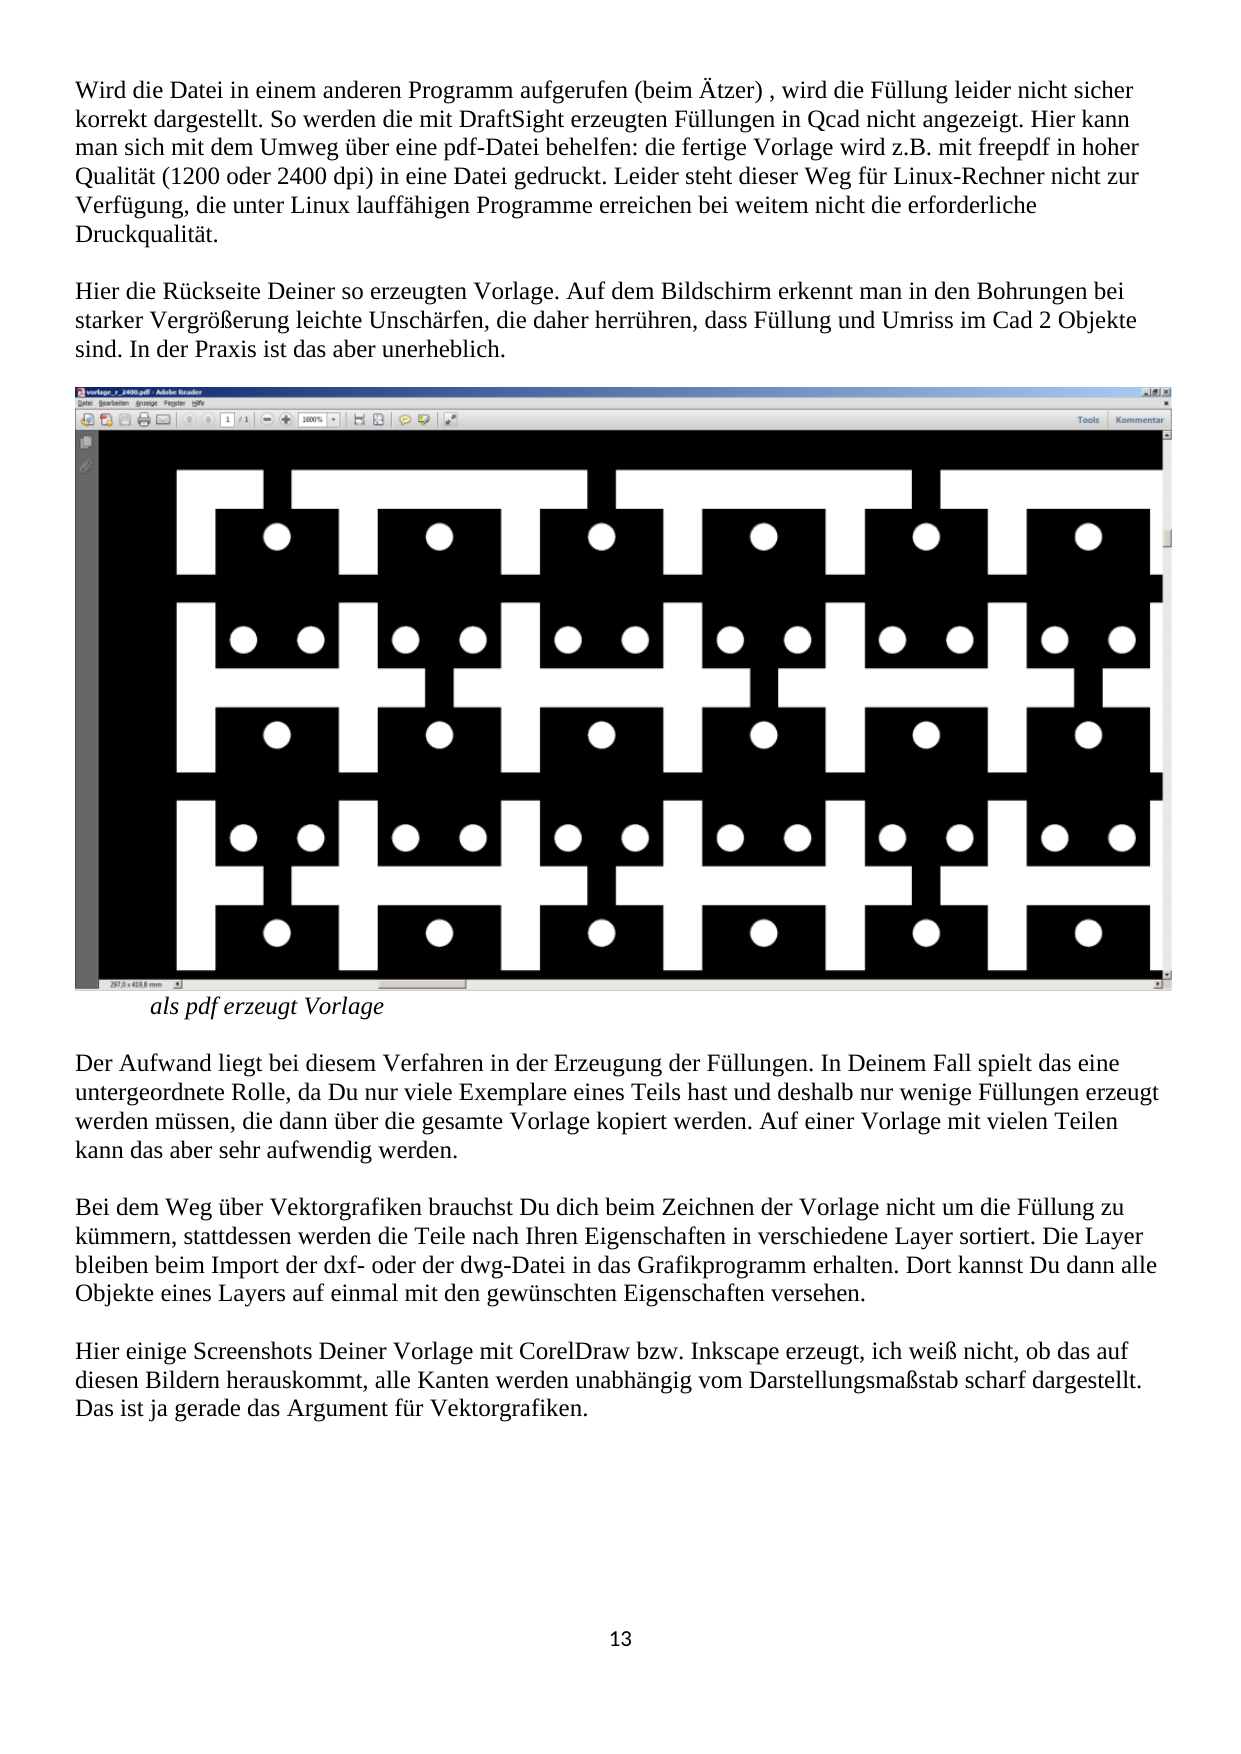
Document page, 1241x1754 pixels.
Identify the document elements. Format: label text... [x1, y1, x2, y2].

text als pdf erzeugt Vorlage [150, 991, 1165, 1020]
picture [75, 387, 1172, 991]
text Der Aufwand liegt bei diesem Verfahren in der Erzeugung der Füllungen. In Deinem Fall spielt das eine untergeordnete Rolle, da Du nur viele Exemplare eines Teils hast und deshalb nur wenige Füllungen erzeugt werden müssen, die dann über die gesamte Vorlage kopiert werden. Auf einer Vorlage mit vielen Teilen kann das aber sehr aufwendig werden. Bei dem Weg über Vektorgrafiken brauchst Du dich beim Zeichnen der Vorlage nicht um die Füllung zu kümmern, stattdessen werden die Teile nach Ihren Eigenschaften in verschiedene Layer sortiert. Die Layer bleiben beim Import der dxf- oder der dwg-Datei in das Grafikprogramm erhalten. Dort kannst Du dann alle Objekte eines Layers auf einmal mit den gewünschten Eigenschaften versehen. Hier einige Screenshots Deiner Vorlage mit CorelDraw bzw. Inkscape erzeugt, ich weiß nicht, ob das auf diesen Bildern herauskommt, alle Kanten werden unabhängig vom Darstellungsmaßstab scharf dargestellt. Das ist ja gerade das Argument für Vektorgrafiken. [75, 1020, 1165, 1422]
text Wird die Datei in einem anderen Programm aufgerufen (beim Ätzer) , wird die Füllung leider nicht sicher korrekt dargestellt. So werden die mit DraftSight erzeugten Füllungen in Qcad nicht angezeigt. Hier kann man sich mit dem Umweg über eine pdf-Datei behelfen: die fertige Vorlage wird z.B. mit freepdf in hoher Qualität (1200 oder 2400 dpi) in eine Datei gedruckt. Leider steht dieser Weg für Linux-Rechner nicht zur Verfügung, die unter Linux lauffähigen Programme erreichen bei weitem nicht die erforderliche Druckqualität. Hier die Rückseite Deiner so erzeugten Vorlage. Auf dem Bildschirm erkennt man in den Bohrungen bei starker Vergrößerung leichte Unschärfen, die daher herrühren, dass Füllung und Umriss im Cad 2 Objekte sind. In der Praxis ist das aber unerheblich. [75, 75, 1165, 362]
